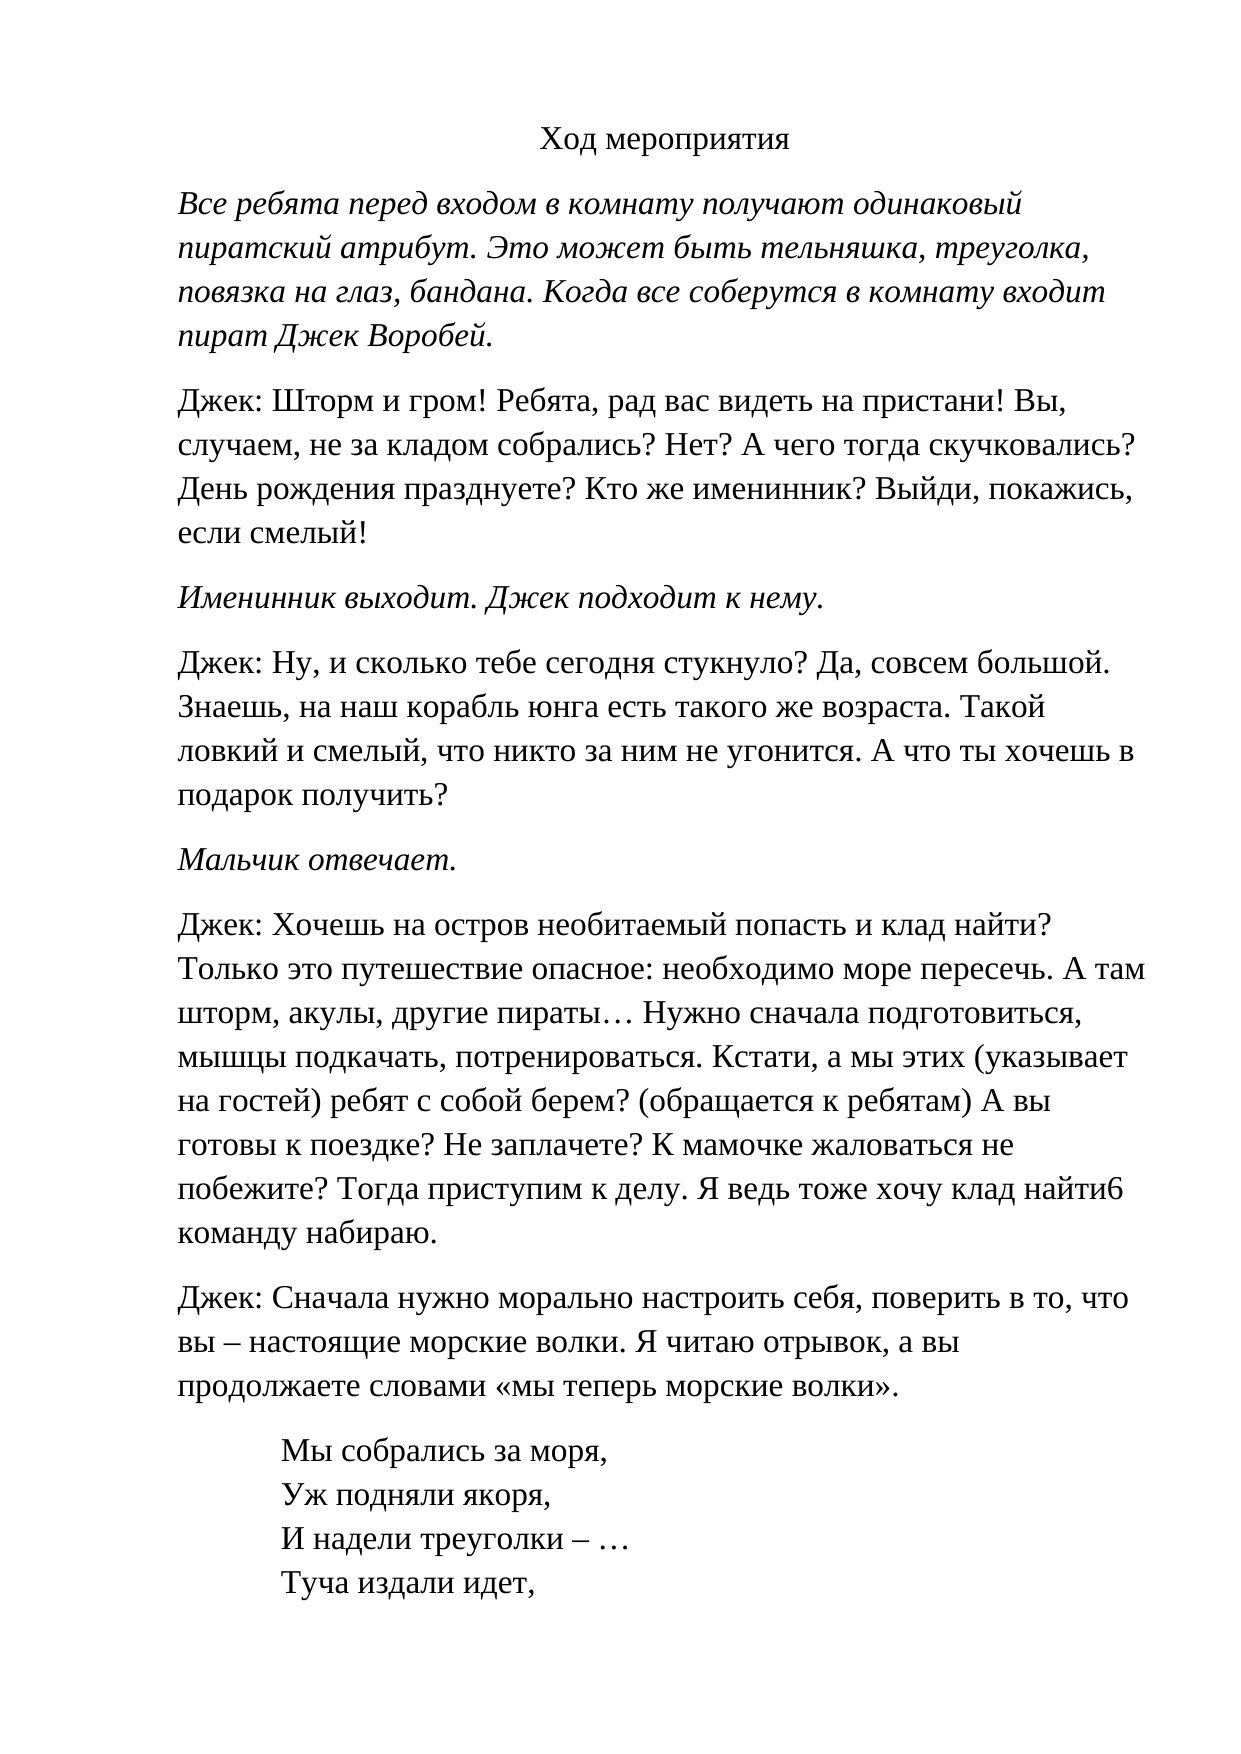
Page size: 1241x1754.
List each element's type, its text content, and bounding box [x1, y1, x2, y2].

text Джек: Сначала нужно морально настроить себя, поверить в то, что вы – настоящие морские волки. Я читаю отрывок, а вы продолжаете словами «мы теперь морские волки». [177, 1277, 1152, 1404]
text Ход мероприятия [177, 118, 1152, 156]
text Мы собрались за моря, [177, 1430, 1152, 1469]
text Именинник выходит. Джек подходит к нему. [177, 577, 1152, 616]
text Джек: Шторм и гром! Ребята, рад вас видеть на пристани! Вы, случаем, не за кладом собрались? Нет? А чего тогда скучковались? День рождения празднуете? Кто же именинник? Выйди, покажись, если смелый! [177, 380, 1152, 551]
text И надели треуголки – … [177, 1518, 1152, 1557]
text Туча издали идет, [177, 1563, 1152, 1601]
text Все ребята перед входом в комнату получают одинаковый пиратский атрибут. Это может быть тельняшка, треуголка, повязка на глаз, бандана. Когда все соберутся в комнату входит пират Джек Воробей. [177, 183, 1152, 353]
text Джек: Хочешь на остров необитаемый попасть и клад найти? Только это путешествие опасное: необходимо море пересечь. А там шторм, акулы, другие пираты… Нужно сначала подготовиться, мышцы подкачать, потренироваться. Кстати, а мы этих (указывает на гостей) ребят с собой берем? (обращается к ребятам) А вы готовы к поездке? Не заплачете? К мамочке жаловаться не побежите? Тогда приступим к делу. Я ведь тоже хочу клад найти6 команду набираю. [177, 904, 1152, 1251]
text Джек: Ну, и сколько тебе сегодня стукнуло? Да, совсем большой. Знаешь, на наш корабль юнга есть такого же возраста. Такой ловкий и смелый, что никто за ним не угонится. А что ты хочешь в подарок получить? [177, 642, 1152, 813]
text Мальчик отвечает. [177, 839, 1152, 877]
text Уж подняли якоря, [177, 1474, 1152, 1513]
